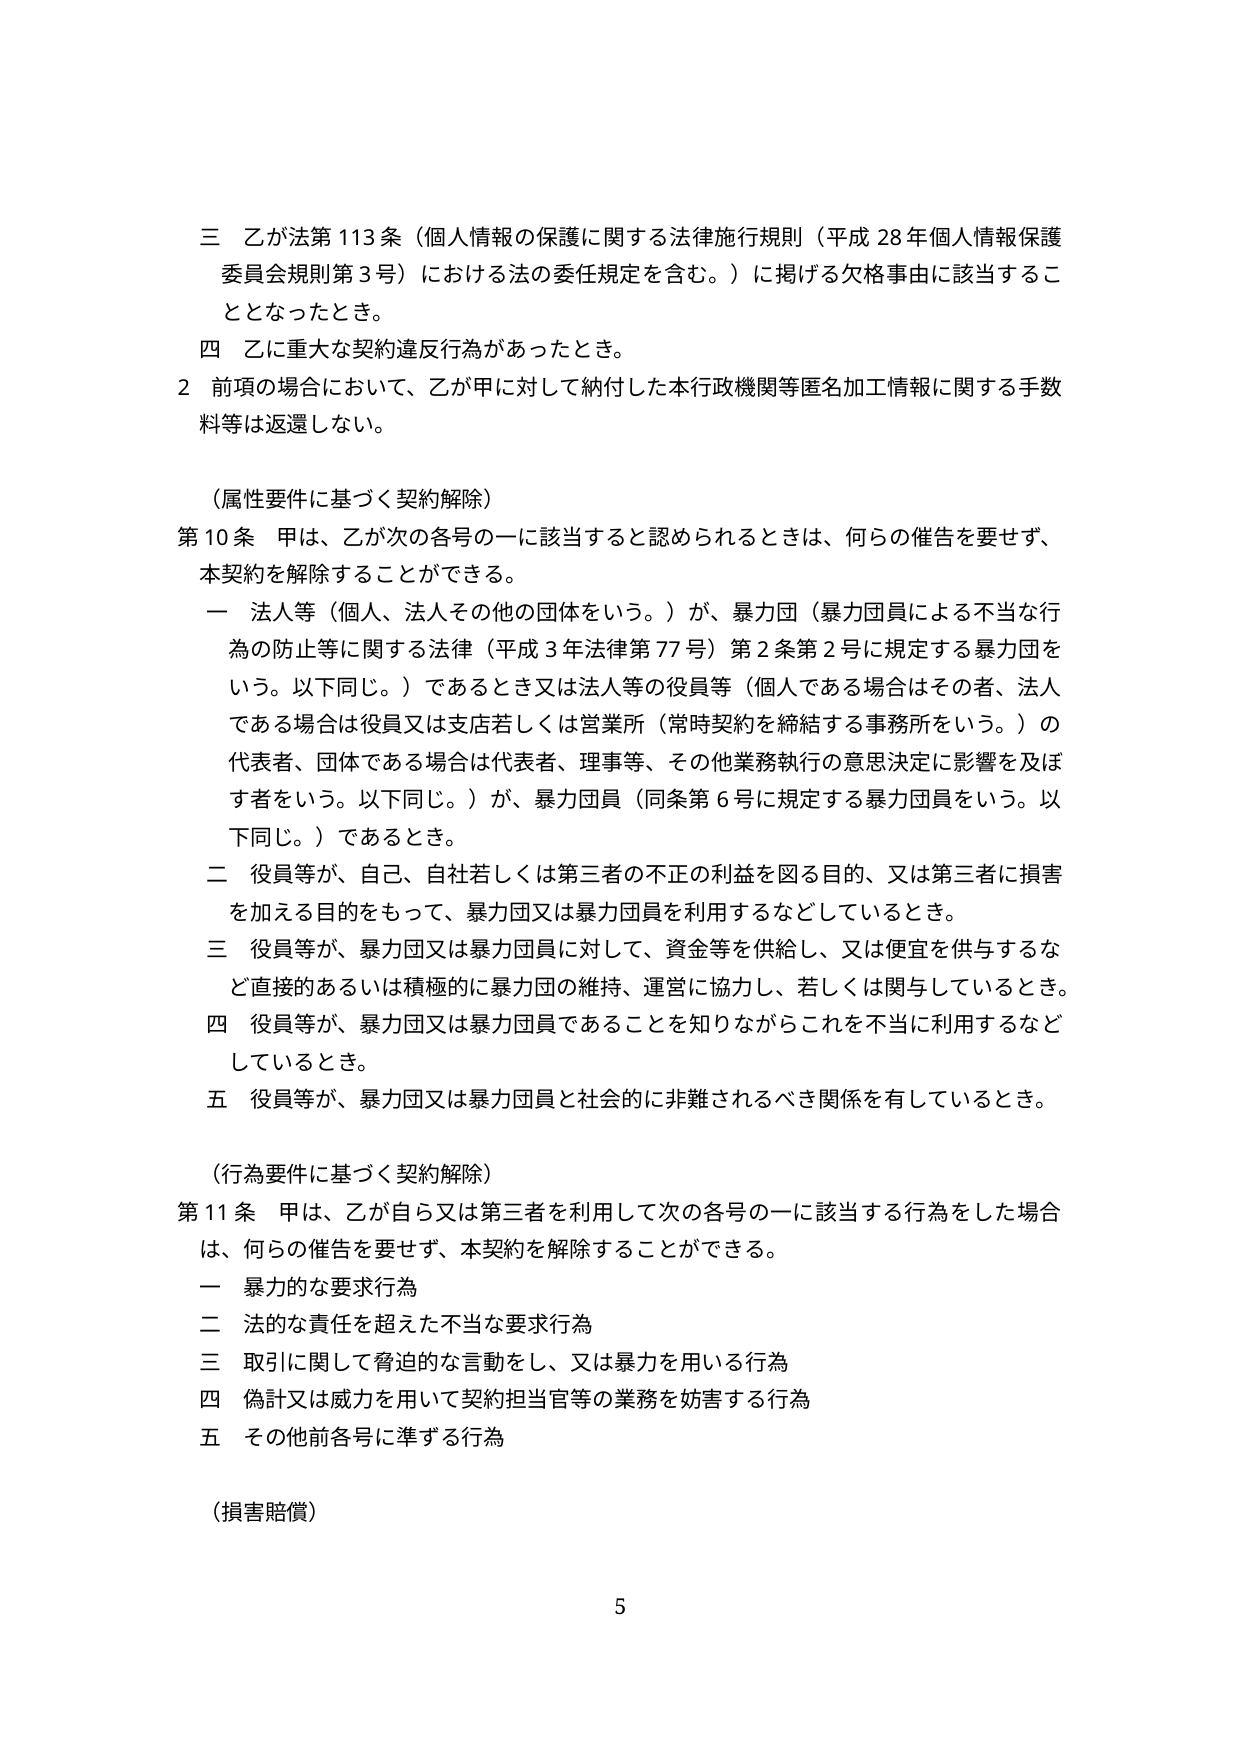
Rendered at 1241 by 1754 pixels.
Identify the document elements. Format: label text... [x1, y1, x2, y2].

text 五 その他前各号に準ずる行為 [177, 1417, 1063, 1454]
text 第10条 甲は、乙が次の各号の一に該当すると認められるときは、何らの催告を要せず、本契約を解除することができる。 [177, 517, 1063, 592]
text 四 乙に重大な契約違反行為があったとき。 [199, 329, 1063, 367]
text 五 役員等が、暴力団又は暴力団員と社会的に非難されるべき関係を有しているとき。 [206, 1079, 1063, 1117]
text 一 暴力的な要求行為 [177, 1267, 1063, 1304]
text 第11条 甲は、乙が自ら又は第三者を利用して次の各号の一に該当する行為をした場合は、何らの催告を要せず、本契約を解除することができる。 [177, 1192, 1063, 1267]
text 三 乙が法第113条（個人情報の保護に関する法律施行規則（平成28年個人情報保護委員会規則第3号）における法の委任規定を含む。）に掲げる欠格事由に該当することとなったとき。 [199, 217, 1063, 329]
text （損害賠償） [177, 1492, 1063, 1529]
text 四 偽計又は威力を用いて契約担当官等の業務を妨害する行為 [177, 1379, 1063, 1417]
text 三 取引に関して脅迫的な言動をし、又は暴力を用いる行為 [177, 1342, 1063, 1379]
text 二 役員等が、自己、自社若しくは第三者の不正の利益を図る目的、又は第三者に損害を加える目的をもって、暴力団又は暴力団員を利用するなどしているとき。 [206, 854, 1063, 929]
text （行為要件に基づく契約解除） [177, 1154, 1063, 1192]
text （属性要件に基づく契約解除） [177, 479, 1063, 517]
text 三 役員等が、暴力団又は暴力団員に対して、資金等を供給し、又は便宜を供与するなど直接的あるいは積極的に暴力団の維持、運営に協力し、若しくは関与しているとき。 [206, 929, 1063, 1004]
text 四 役員等が、暴力団又は暴力団員であることを知りながらこれを不当に利用するなどしているとき。 [206, 1004, 1063, 1079]
text 二 法的な責任を超えた不当な要求行為 [177, 1304, 1063, 1342]
text 一 法人等（個人、法人その他の団体をいう。）が、暴力団（暴力団員による不当な行為の防止等に関する法律（平成3年法律第77号）第2条第2号に規定する暴力団をいう。以下同じ。）であるとき又は法人等の役員等（個人である場合はその者、法人である場合は役員又は支店若しくは営業所（常時契約を締結する事務所をいう。）の代表者、団体である場合は代表者、理事等、その他業務執行の意思決定に影響を及ぼす者をいう。以下同じ。）が、暴力団員（同条第6号に規定する暴力団員をいう。以下同じ。）であるとき。 [206, 592, 1063, 854]
text 2 前項の場合において、乙が甲に対して納付した本行政機関等匿名加工情報に関する手数料等は返還しない。 [177, 367, 1063, 442]
